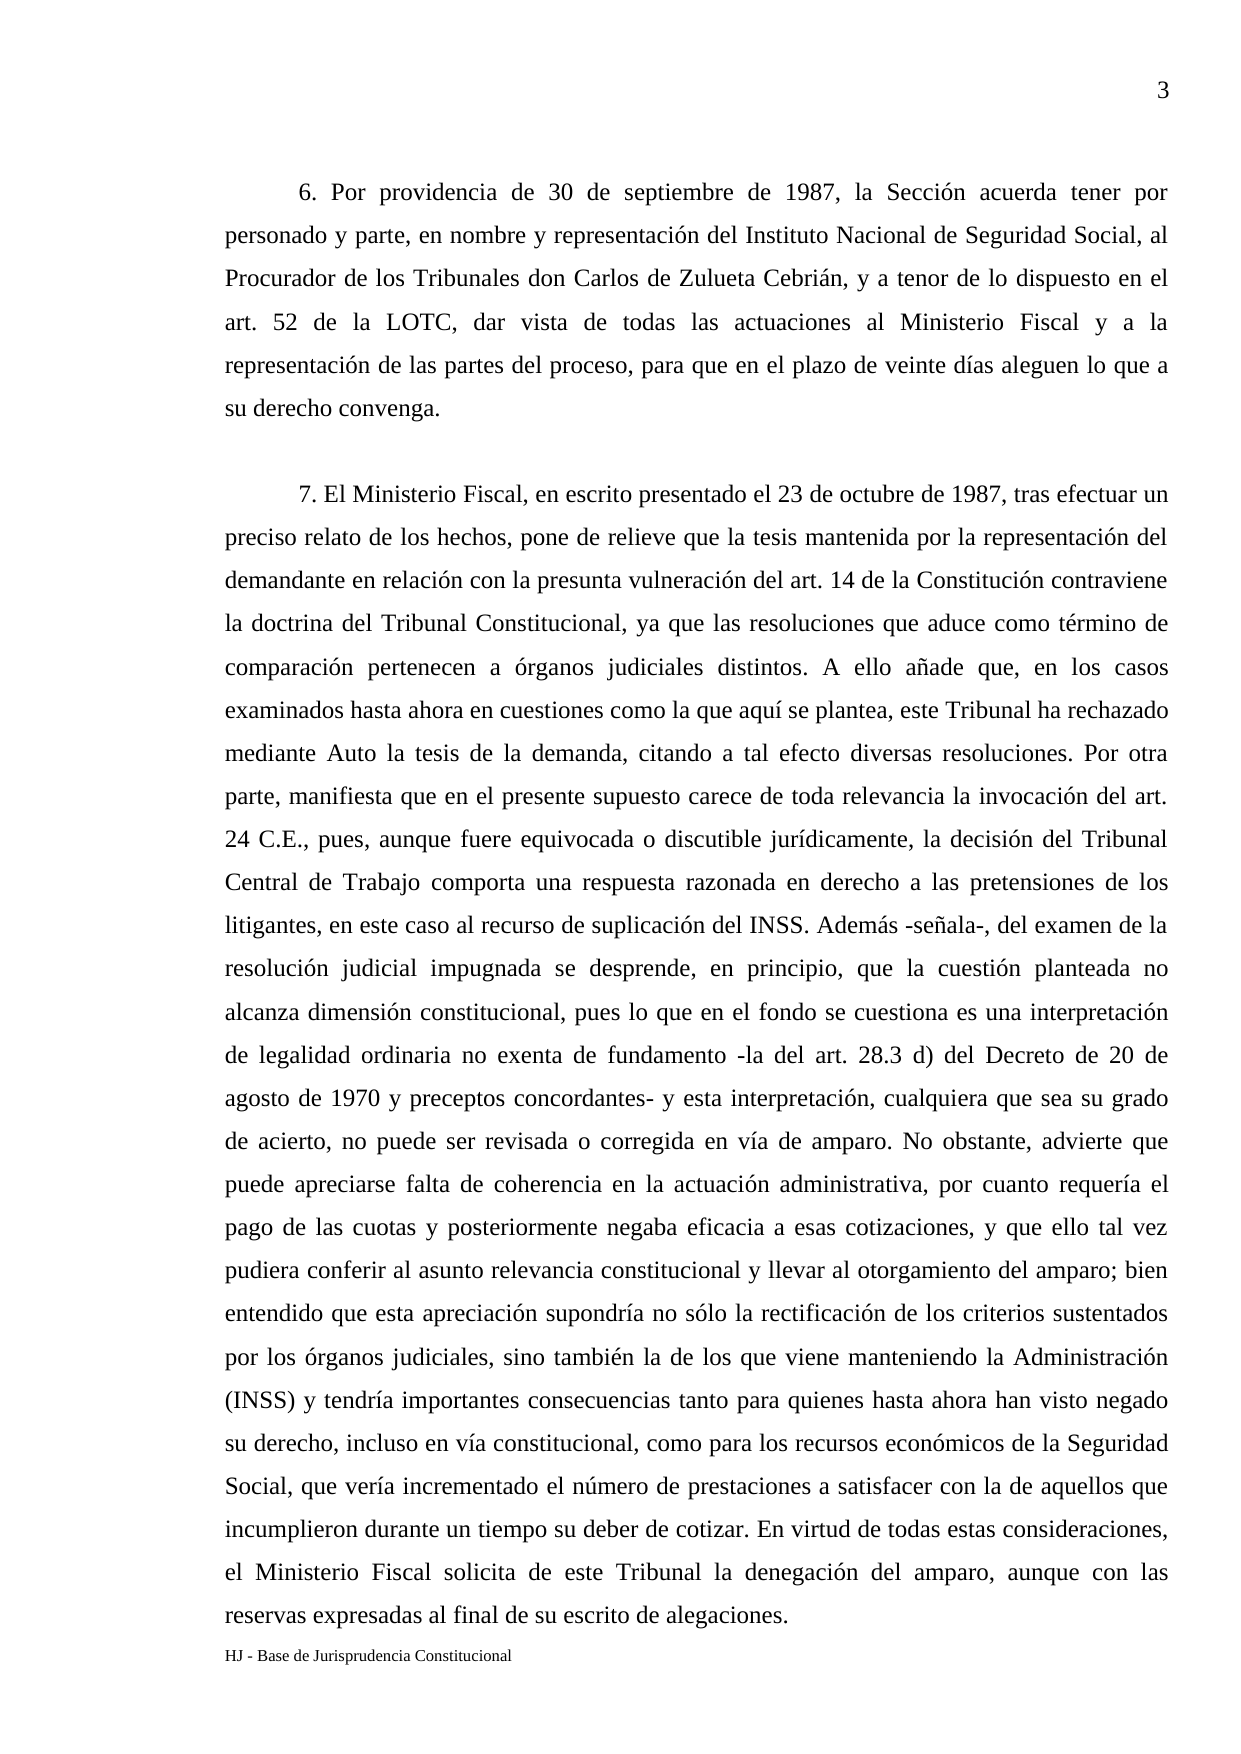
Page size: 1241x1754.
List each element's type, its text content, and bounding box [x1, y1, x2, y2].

text 6. Por providencia de 30 de septiembre de 1987, la Sección acuerda tener por personado y parte, en nombre y representación del Instituto Nacional de Seguridad Social, al Procurador de los Tribunales don Carlos de Zulueta Cebrián, y a tenor de lo dispuesto en el art. 52 de la LOTC, dar vista de todas las actuaciones al Ministerio Fiscal y a la representación de las partes del proceso, para que en el plazo de veinte días aleguen lo que a su derecho convenga. [224, 177, 1169, 422]
text 7. El Ministerio Fiscal, en escrito presentado el 23 de octubre de 1987, tras efectuar un preciso relato de los hechos, pone de relieve que la tesis mantenida por la representación del demandante en relación con la presunta vulneración del art. 14 de la Constitución contraviene la doctrina del Tribunal Constitucional, ya que las resoluciones que aduce como término de comparación pertenecen a órganos judiciales distintos. A ello añade que, en los casos examinados hasta ahora en cuestiones como la que aquí se plantea, este Tribunal ha rechazado mediante Auto la tesis de la demanda, citando a tal efecto diversas resoluciones. Por otra parte, manifiesta que en el presente supuesto carece de toda relevancia la invocación del art. 24 C.E., pues, aunque fuere equivocada o discutible jurídicamente, la decisión del Tribunal Central de Trabajo comporta una respuesta razonada en derecho a las pretensiones de los litigantes, en este caso al recurso de suplicación del INSS. Además -señala-, del examen de la resolución judicial impugnada se desprende, en principio, que la cuestión planteada no alcanza dimensión constitucional, pues lo que en el fondo se cuestiona es una interpretación de legalidad ordinaria no exenta de fundamento -la del art. 28.3 d) del Decreto de 20 de agosto de 1970 y preceptos concordantes- y esta interpretación, cualquiera que sea su grado de acierto, no puede ser revisada o corregida en vía de amparo. No obstante, advierte que puede apreciarse falta de coherencia en la actuación administrativa, por cuanto requería el pago de las cuotas y posteriormente negaba eficacia a esas cotizaciones, y que ello tal vez pudiera conferir al asunto relevancia constitucional y llevar al otorgamiento del amparo; bien entendido que esta apreciación supondría no sólo la rectificación de los criterios sustentados por los órganos judiciales, sino también la de los que viene manteniendo la Administración (INSS) y tendría importantes consecuencias tanto para quienes hasta ahora han visto negado su derecho, incluso en vía constitucional, como para los recursos económicos de la Seguridad Social, que vería incrementado el número de prestaciones a satisfacer con la de aquellos que incumplieron durante un tiempo su deber de cotizar. En virtud de todas estas consideraciones, el Ministerio Fiscal solicita de este Tribunal la denegación del amparo, aunque con las reservas expresadas al final de su escrito de alegaciones. [224, 479, 1169, 1629]
